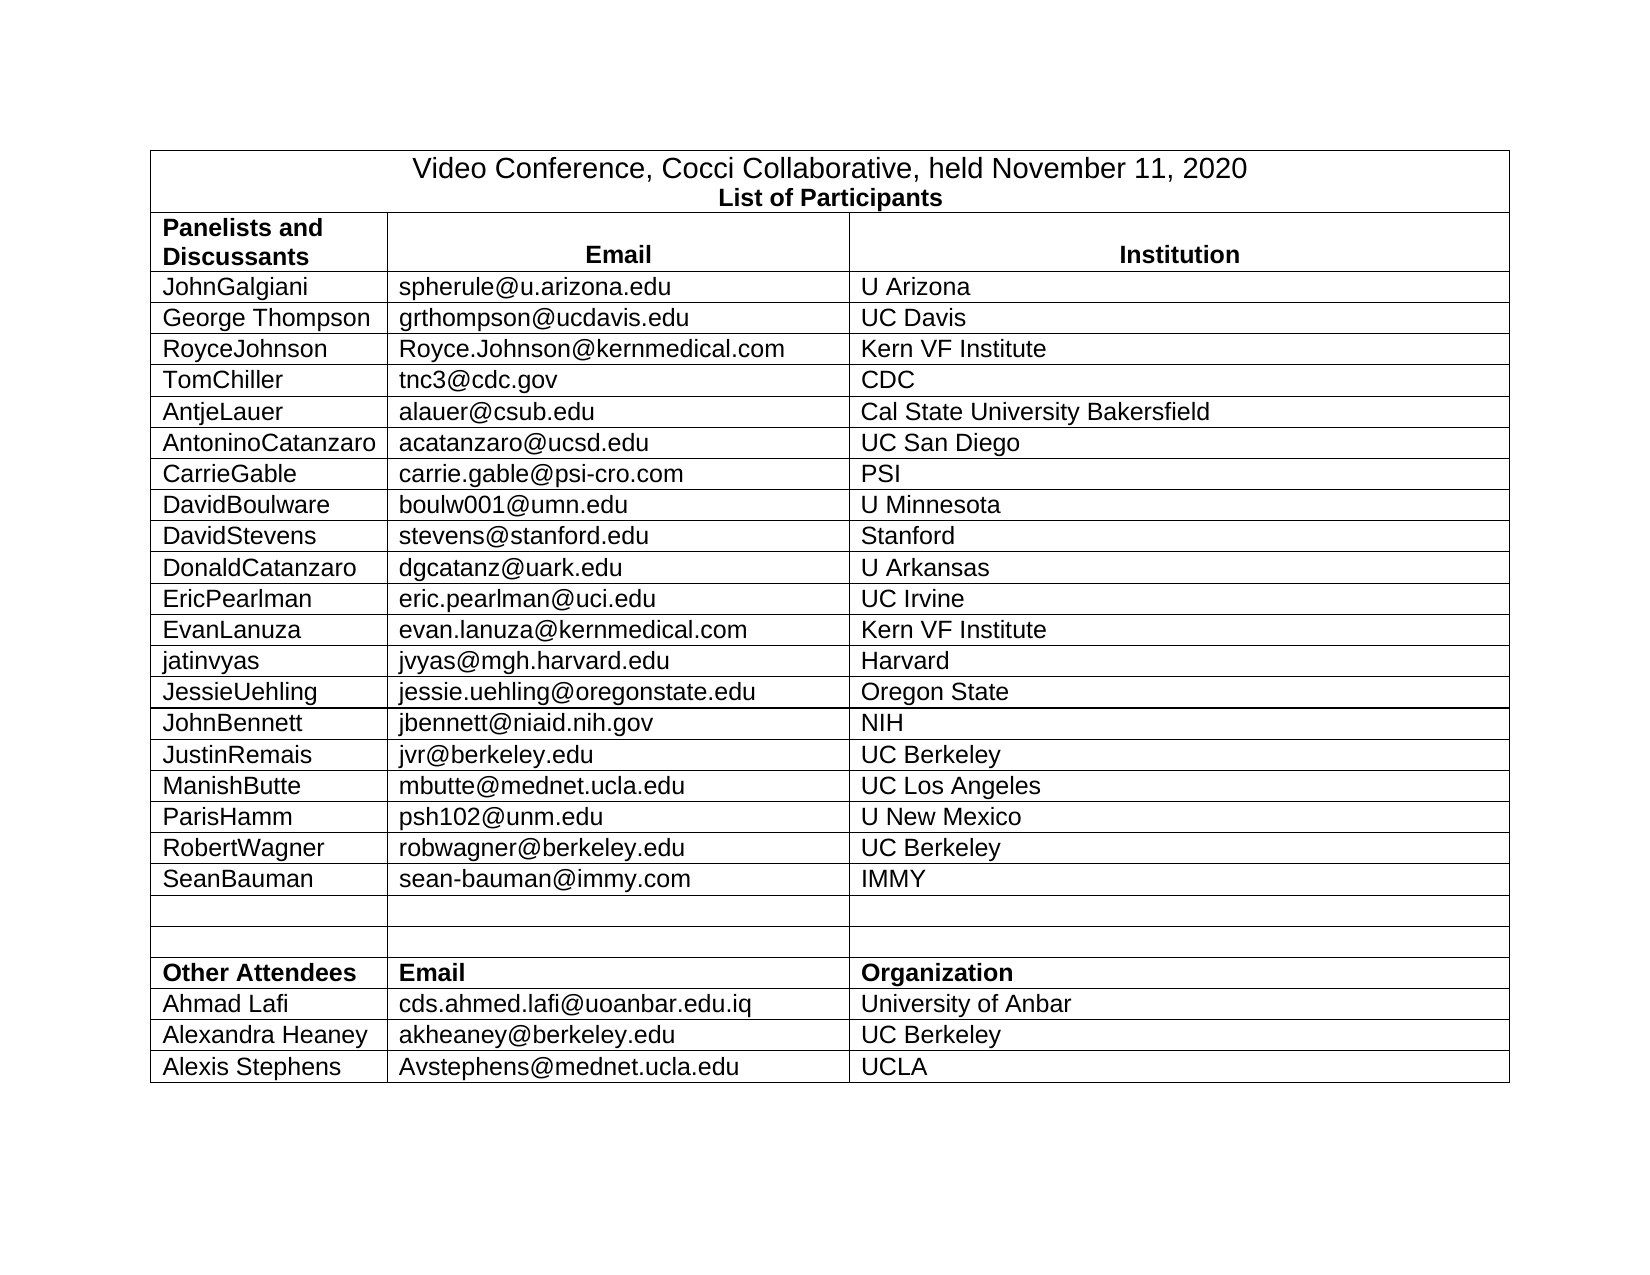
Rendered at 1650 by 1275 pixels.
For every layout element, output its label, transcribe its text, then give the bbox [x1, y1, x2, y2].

table_cell Stanford [850, 521, 1509, 551]
table_cell Harvard [850, 646, 1509, 676]
table_cell Email [388, 213, 849, 271]
table_cell EvanLanuza [151, 615, 387, 645]
table_cell UC Davis [850, 303, 1509, 333]
table_cell Royce.Johnson@kernmedical.com [388, 334, 849, 364]
table_cell boulw001@umn.edu [388, 490, 849, 520]
table_cell PSI [850, 459, 1509, 489]
table_cell University of Anbar [850, 989, 1509, 1019]
table_header Video Conference, Cocci Collaborative, held November 11, 2020 List of Participants [151, 151, 1509, 212]
table_cell JessieUehling [151, 677, 387, 707]
table_cell Avstephens@mednet.ucla.edu [388, 1051, 849, 1082]
table_cell IMMY [850, 864, 1509, 894]
table_cell [388, 927, 849, 957]
table_cell DavidStevens [151, 521, 387, 551]
table_cell psh102@unm.edu [388, 802, 849, 832]
table_cell Ahmad Lafi [151, 989, 387, 1019]
table_cell Organization [850, 958, 1509, 988]
table_cell UC Berkeley [850, 740, 1509, 770]
table_cell DavidBoulware [151, 490, 387, 520]
table_cell alauer@csub.edu [388, 397, 849, 427]
table_cell eric.pearlman@uci.edu [388, 584, 849, 614]
table_cell mbutte@mednet.ucla.edu [388, 771, 849, 801]
table_cell evan.lanuza@kernmedical.com [388, 615, 849, 645]
table_cell TomChiller [151, 365, 387, 396]
table_cell ParisHamm [151, 802, 387, 832]
table_cell acatanzaro@ucsd.edu [388, 428, 849, 458]
table_cell JohnGalgiani [151, 272, 387, 302]
table_cell Oregon State [850, 677, 1509, 707]
table_cell carrie.gable@psi-cro.com [388, 459, 849, 489]
table_cell sean-bauman@immy.com [388, 864, 849, 894]
table_cell UC Berkeley [850, 833, 1509, 863]
table_cell tnc3@cdc.gov [388, 365, 849, 396]
table_cell cds.ahmed.lafi@uoanbar.edu.iq [388, 989, 849, 1019]
table_cell Institution [850, 213, 1509, 271]
table_cell akheaney@berkeley.edu [388, 1020, 849, 1050]
table_cell jvr@berkeley.edu [388, 740, 849, 770]
table_cell Kern VF Institute [850, 615, 1509, 645]
table_cell [850, 896, 1509, 926]
table_cell UC Berkeley [850, 1020, 1509, 1050]
table_cell Alexis Stephens [151, 1051, 387, 1082]
table_cell Kern VF Institute [850, 334, 1509, 364]
table_cell [151, 927, 387, 957]
table_cell grthompson@ucdavis.edu [388, 303, 849, 333]
table_cell Alexandra Heaney [151, 1020, 387, 1050]
table_cell UC Los Angeles [850, 771, 1509, 801]
table_cell U Arkansas [850, 552, 1509, 583]
table_cell dgcatanz@uark.edu [388, 552, 849, 583]
table_cell JohnBennett [151, 709, 387, 738]
table_cell NIH [850, 709, 1509, 738]
table_cell George Thompson [151, 303, 387, 333]
table_cell spherule@u.arizona.edu [388, 272, 849, 302]
table_cell RoyceJohnson [151, 334, 387, 364]
table_cell [850, 927, 1509, 957]
table_cell U Minnesota [850, 490, 1509, 520]
table_cell UCLA [850, 1051, 1509, 1082]
table_cell jbennett@niaid.nih.gov [388, 709, 849, 738]
table_cell AntoninoCatanzaro [151, 428, 387, 458]
table_cell jessie.uehling@oregonstate.edu [388, 677, 849, 707]
table_cell RobertWagner [151, 833, 387, 863]
table_cell stevens@stanford.edu [388, 521, 849, 551]
table_cell JustinRemais [151, 740, 387, 770]
table_cell jvyas@mgh.harvard.edu [388, 646, 849, 676]
table_cell U Arizona [850, 272, 1509, 302]
table_cell CDC [850, 365, 1509, 396]
table_cell jatinvyas [151, 646, 387, 676]
table_cell robwagner@berkeley.edu [388, 833, 849, 863]
table_cell CarrieGable [151, 459, 387, 489]
table_cell DonaldCatanzaro [151, 552, 387, 583]
table_cell [388, 896, 849, 926]
table_cell Email [388, 958, 849, 988]
table_cell Other Attendees [151, 958, 387, 988]
table_cell UC San Diego [850, 428, 1509, 458]
table_cell SeanBauman [151, 864, 387, 894]
table_cell U New Mexico [850, 802, 1509, 832]
table_cell [151, 896, 387, 926]
table_cell Panelists and Discussants [151, 213, 387, 271]
table_cell Cal State University Bakersfield [850, 397, 1509, 427]
table_cell UC Irvine [850, 584, 1509, 614]
table_cell AntjeLauer [151, 397, 387, 427]
table_cell ManishButte [151, 771, 387, 801]
table_cell EricPearlman [151, 584, 387, 614]
